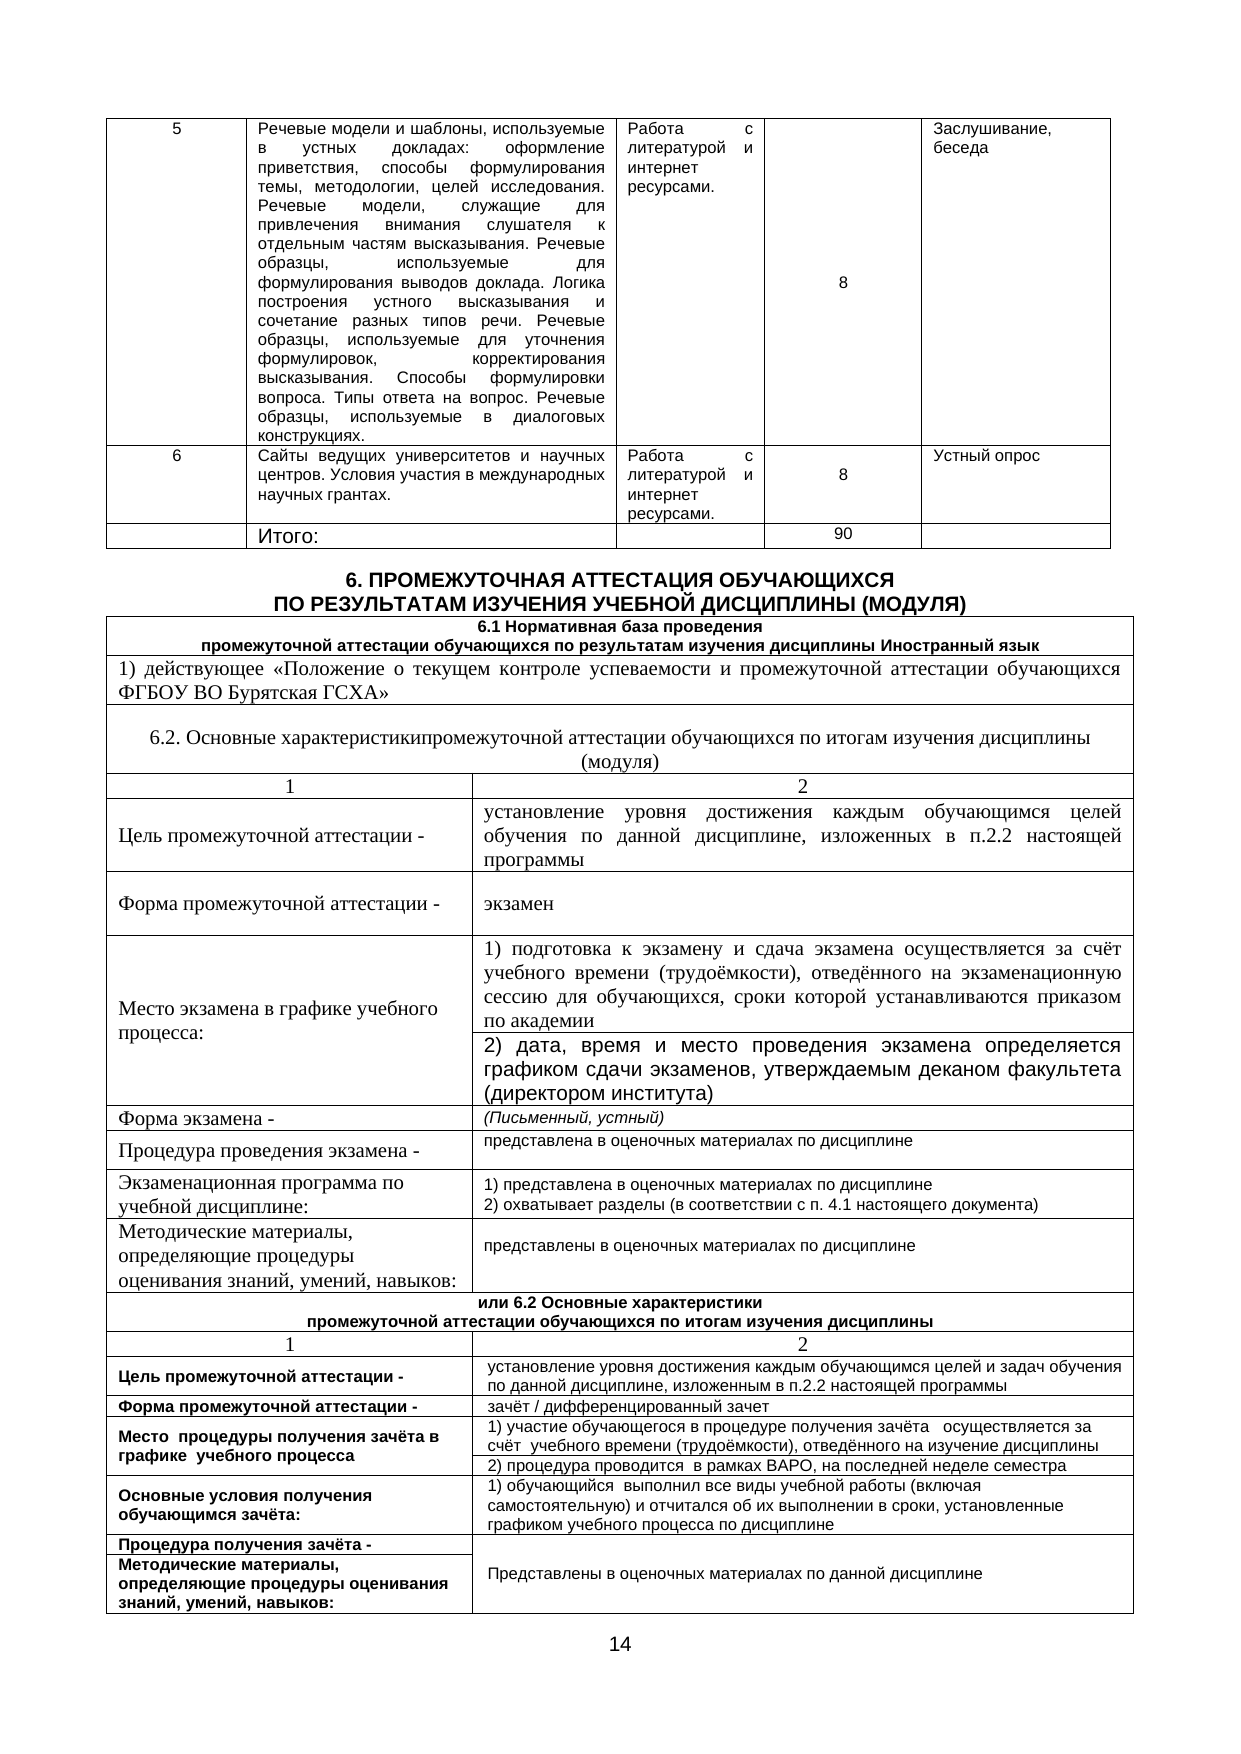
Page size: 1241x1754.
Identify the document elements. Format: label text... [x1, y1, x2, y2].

table_cell [107, 1332, 472, 1356]
table_cell 2) процедура проводится в рамках ВАРО, на последней неделе семестра [473, 1456, 1133, 1475]
table_cell представлены в оценочных материалах по дисциплине [473, 1219, 1133, 1292]
table_cell [107, 705, 1133, 773]
table_cell [107, 799, 472, 871]
table_cell Место процедуры получения зачёта в графике учебного процесса [107, 1417, 472, 1475]
table_cell Процедура получения зачёта - [107, 1535, 472, 1554]
table_cell Представлены в оценочных материалах по данной дисциплине [473, 1535, 1133, 1612]
table_cell Речевые модели и шаблоны, используемые в устных докладах: оформление приветствия, способы формулирования темы, методологии, целей исследования. Речевые модели, служащие для привлечения внимания слушателя к отдельным частям высказывания. Речевые образцы, используемые для формулирования выводов доклада. Логика построения устного высказывания и сочетание разных типов речи. Речевые образцы, используемые для уточнения формулировок, корректирования высказывания. Способы формулировки вопроса. Типы ответа на вопрос. Речевые образцы, используемые в диалоговых конструкциях. [247, 119, 616, 445]
table_cell [473, 774, 1133, 798]
table_cell зачёт / дифференцированный зачет [473, 1396, 1133, 1416]
table_cell [107, 936, 472, 1105]
table_cell [107, 1106, 472, 1130]
table_cell Устный опрос [922, 446, 1110, 523]
table_cell [473, 936, 1133, 1032]
table_cell 8 [765, 446, 921, 523]
table_cell [922, 524, 1110, 548]
table_cell [473, 1033, 1133, 1105]
table_cell 1) обучающийся выполнил все виды учебной работы (включая самостоятельную) и отчитался об их выполнении в сроки, установленные графиком учебного процесса по дисциплине [473, 1476, 1133, 1534]
table_cell [107, 774, 472, 798]
table_cell (Письменный, устный) [473, 1106, 1133, 1130]
table_cell [473, 872, 1133, 934]
table_header 6.1 Нормативная база проведения промежуточной аттестации обучающихся по результатам изучения дисциплины Иностранный язык [107, 617, 1133, 655]
table_cell [473, 1332, 1133, 1356]
table_cell Методические материалы, определяющие процедуры оценивания знаний, умений, навыков: [107, 1555, 472, 1612]
table_cell [107, 1170, 472, 1218]
table_cell [107, 656, 1133, 704]
table_cell Форма промежуточной аттестации - [107, 1396, 472, 1416]
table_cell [922, 119, 1110, 445]
subtitle 6. ПРОМЕЖУТОЧНАЯ АТТЕСТАЦИЯ ОБУЧАЮЩИХСЯ [118, 568, 1122, 592]
table_cell [107, 872, 472, 934]
table_cell Сайты ведущих университетов и научных центров. Условия участия в международных научных грантах. [247, 446, 616, 523]
table_cell представлена в оценочных материалах по дисциплине [473, 1131, 1133, 1169]
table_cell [617, 119, 764, 445]
table_cell [617, 524, 764, 548]
table_cell [473, 799, 1133, 871]
table_cell 5 [107, 119, 246, 445]
table_cell 6 [107, 446, 246, 523]
table_cell 90 [765, 524, 921, 548]
table_cell установление уровня достижения каждым обучающимся целей и задач обучения по данной дисциплине, изложенным в п.2.2 настоящей программы [473, 1357, 1133, 1395]
subtitle ПО РЕЗУЛЬТАТАМ ИЗУЧЕНИЯ УЧЕБНОЙ ДИСЦИПЛИНЫ (МОДУЛЯ) [118, 592, 1122, 616]
table_cell [107, 524, 246, 548]
table_cell 8 [765, 119, 921, 445]
table_cell [247, 524, 616, 548]
table_cell 1) представлена в оценочных материалах по дисциплине 2) охватывает разделы (в соответствии с п. 4.1 настоящего документа) [473, 1170, 1133, 1218]
table_cell Основные условия получения обучающимся зачёта: [107, 1476, 472, 1534]
table_cell [107, 1219, 472, 1292]
table_cell [107, 1131, 472, 1169]
table_cell Работа с литературой и интернет ресурсами. [617, 446, 764, 523]
table_cell или 6.2 Основные характеристики промежуточной аттестации обучающихся по итогам изучения дисциплины [107, 1293, 1133, 1331]
table_cell 1) участие обучающегося в процедуре получения зачёта осуществляется за счёт учебного времени (трудоёмкости), отведённого на изучение дисциплины [473, 1417, 1133, 1455]
table_cell Цель промежуточной аттестации - [107, 1357, 472, 1395]
